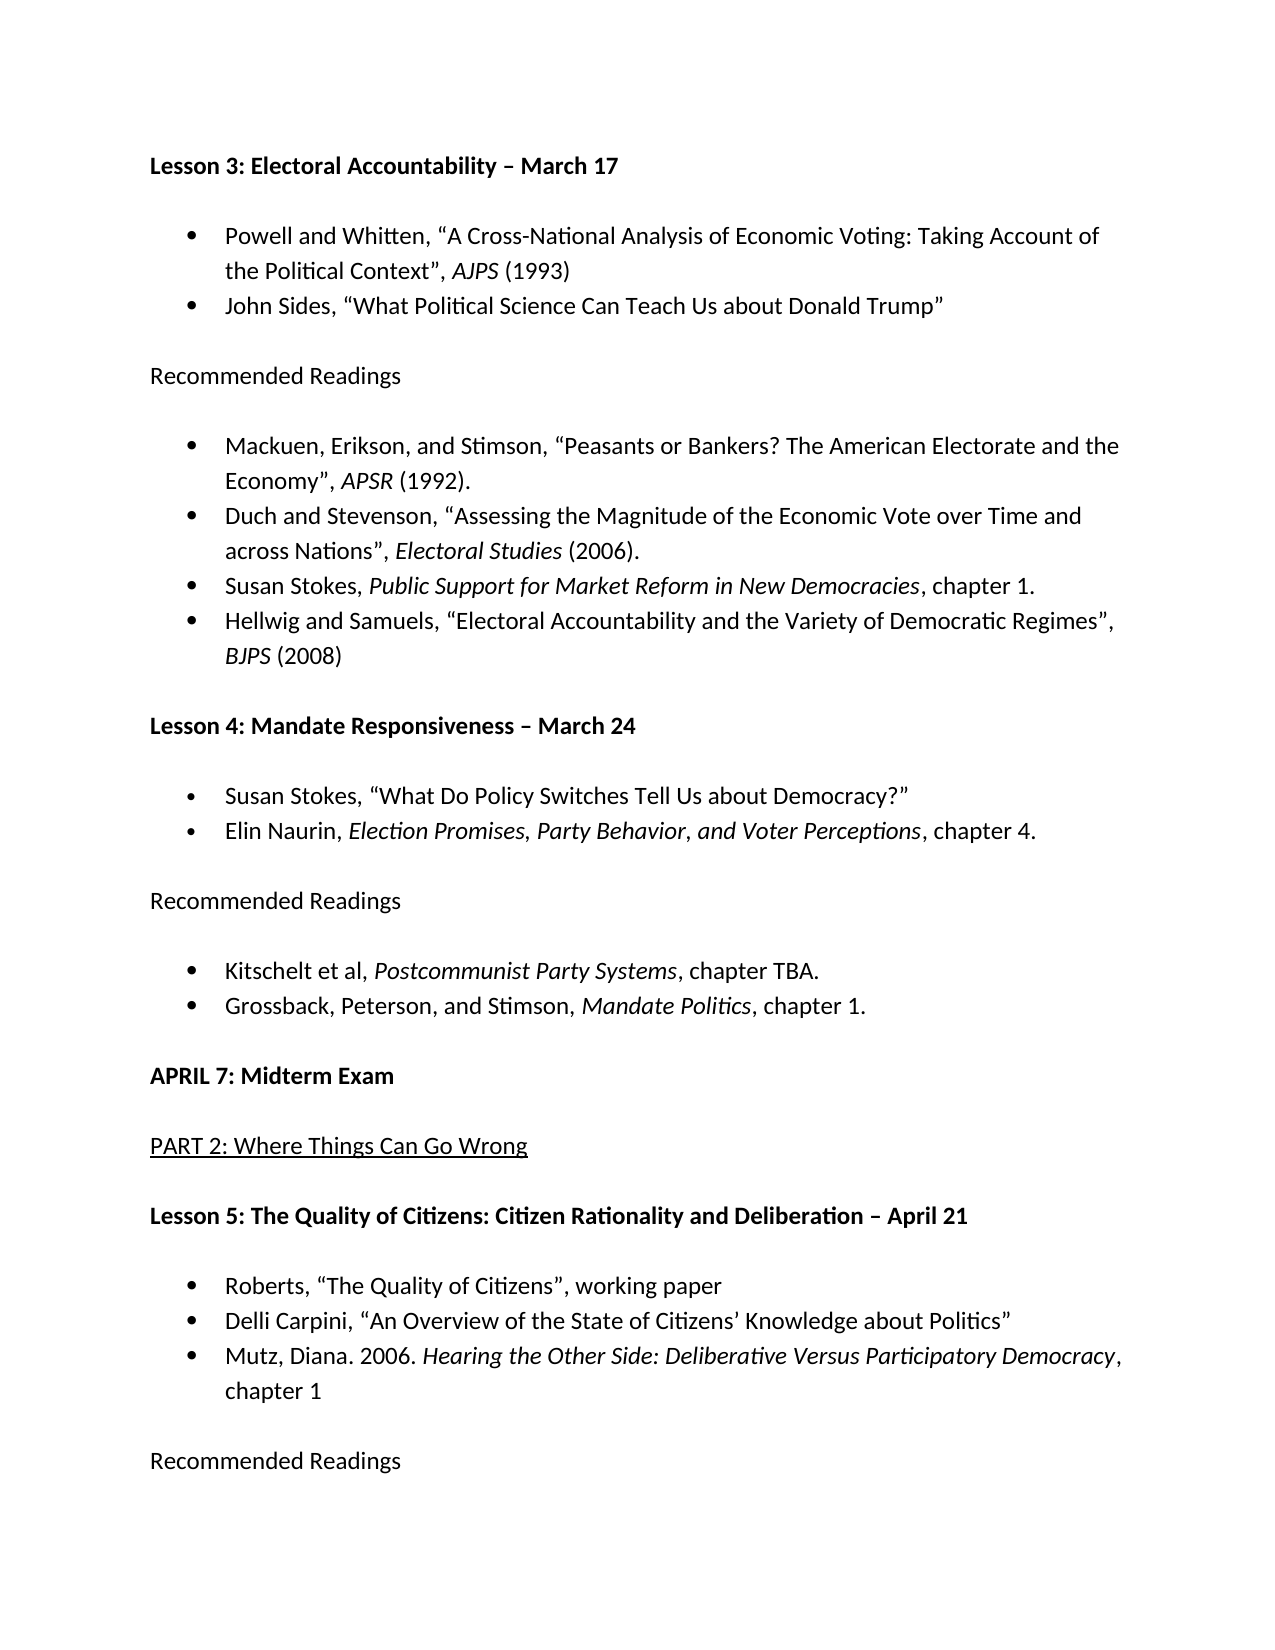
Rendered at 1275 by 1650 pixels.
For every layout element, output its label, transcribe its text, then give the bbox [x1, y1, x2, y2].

text Recommended Readings [150, 1445, 1125, 1476]
list Mutz, Diana. 2006. Hearing the Other Side: Deliberative Versus Participatory Democracy, chapter 1 [187, 1340, 1125, 1406]
text APRIL 7: Midterm Exam [150, 1060, 1125, 1091]
list Grossback, Peterson, and Stimson, Mandate Politics, chapter 1. [187, 990, 1125, 1021]
list Kitschelt et al, Postcommunist Party Systems, chapter TBA. [187, 955, 1125, 986]
text Lesson 5: The Quality of Citizens: Citizen Rationality and Deliberation – April 21 [150, 1200, 1125, 1231]
list Duch and Stevenson, “Assessing the Magnitude of the Economic Vote over Time and across Nations”, Electoral Studies (2006). [187, 500, 1125, 566]
text Lesson 4: Mandate Responsiveness – March 24 [150, 710, 1125, 741]
text Recommended Readings [150, 360, 1125, 391]
list Mackuen, Erikson, and Stimson, “Peasants or Bankers? The American Electorate and the Economy”, APSR (1992). [187, 430, 1125, 496]
list Susan Stokes, “What Do Policy Switches Tell Us about Democracy?” [187, 780, 1125, 811]
list Roberts, “The Quality of Citizens”, working paper [187, 1270, 1125, 1301]
list John Sides, “What Political Science Can Teach Us about Donald Trump” [187, 290, 1125, 321]
list Delli Carpini, “An Overview of the State of Citizens’ Knowledge about Politics” [187, 1305, 1125, 1336]
list Hellwig and Samuels, “Electoral Accountability and the Variety of Democratic Regimes”, BJPS (2008) [187, 605, 1125, 671]
list Powell and Whitten, “A Cross-National Analysis of Economic Voting: Taking Account of the Political Context”, AJPS (1993) [187, 220, 1125, 286]
text PART 2: Where Things Can Go Wrong [150, 1130, 1125, 1161]
list Susan Stokes, Public Support for Market Reform in New Democracies, chapter 1. [187, 570, 1125, 601]
list Elin Naurin, Election Promises, Party Behavior, and Voter Perceptions, chapter 4. [187, 815, 1125, 846]
text Recommended Readings [150, 885, 1125, 916]
text Lesson 3: Electoral Accountability – March 17 [150, 150, 1125, 181]
